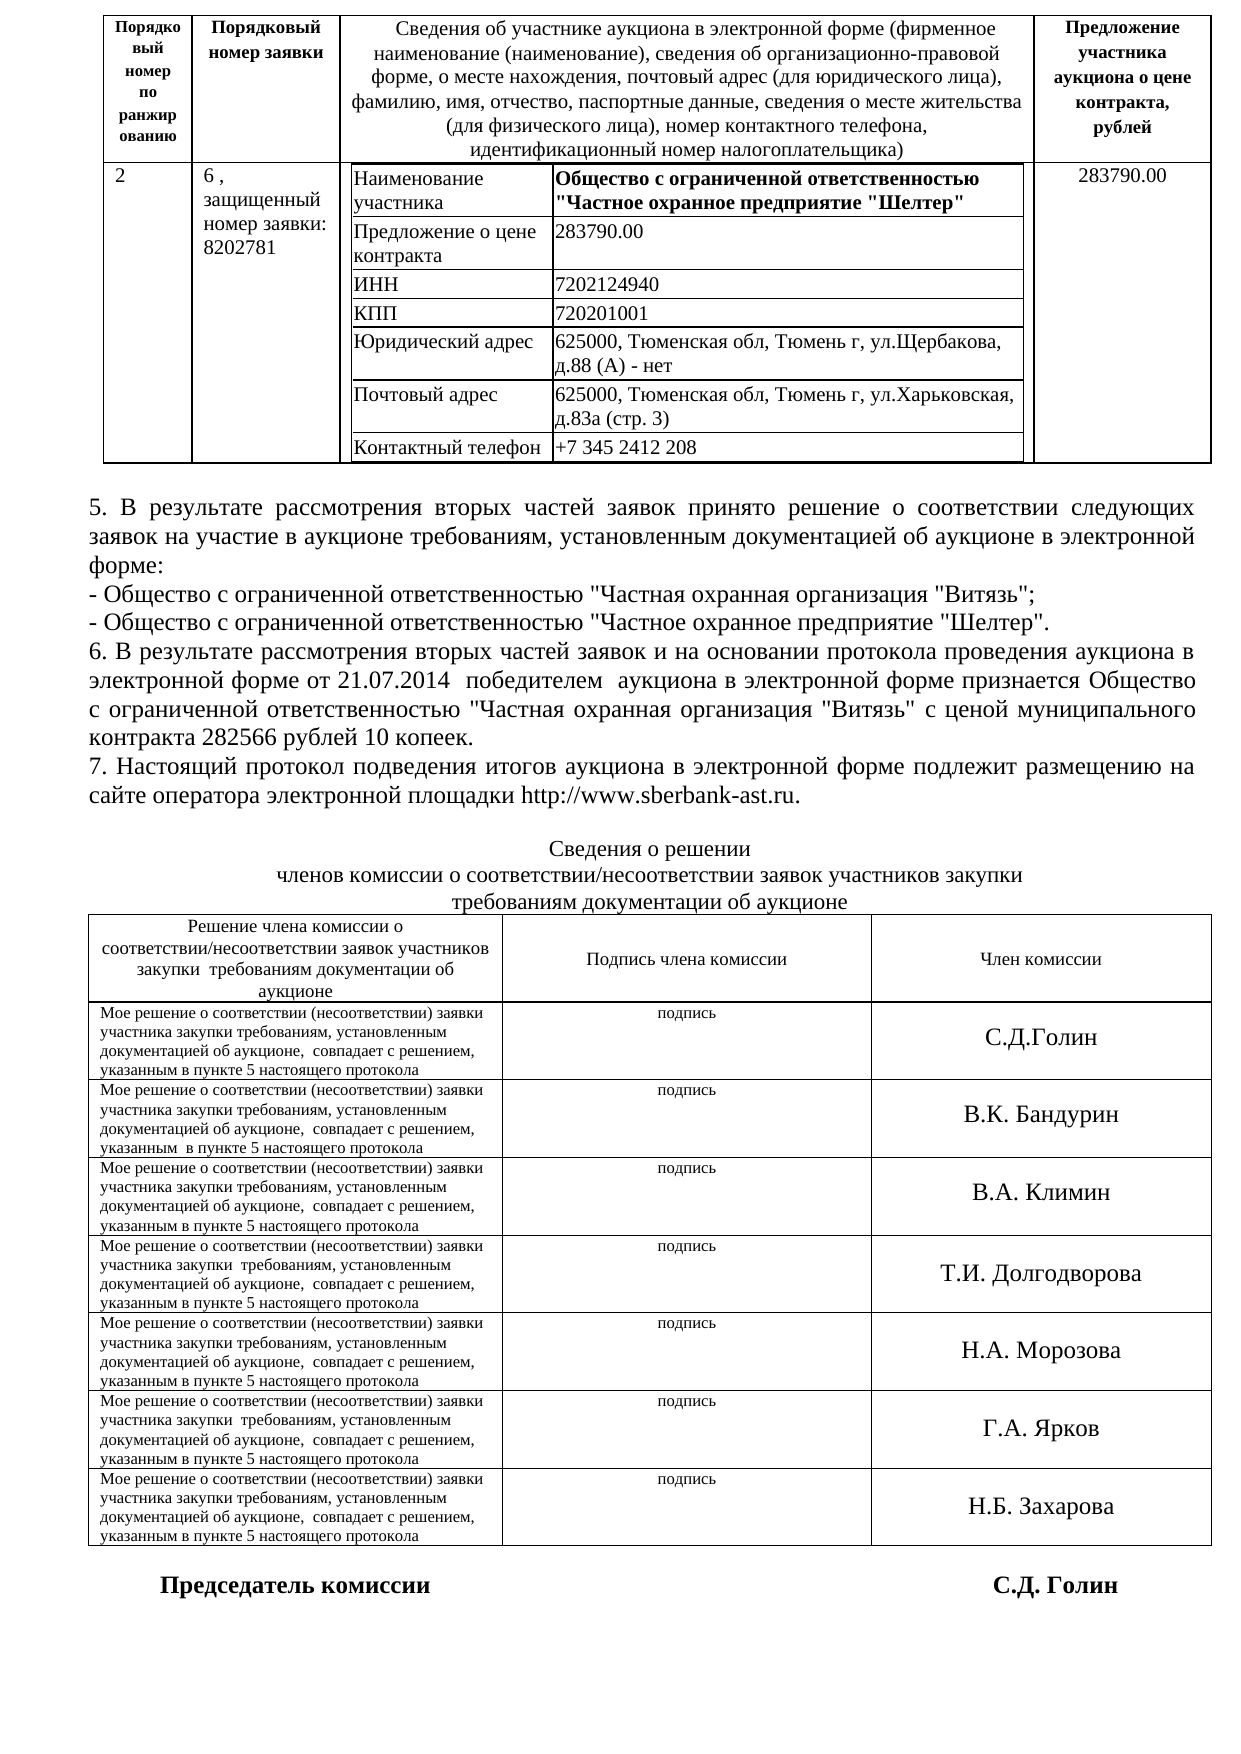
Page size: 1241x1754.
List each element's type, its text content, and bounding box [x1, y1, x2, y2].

table_header Порядковый номер по ранжированию [104, 16, 191, 161]
table_cell [1024, 163, 1033, 462]
table_cell В.А. Климин [872, 1158, 1211, 1234]
table_cell Т.И. Долгодворова [872, 1236, 1211, 1312]
table_cell [554, 381, 1023, 432]
table_cell [352, 433, 552, 461]
text - Общество с ограниченной ответственностью "Частное охранное предприятие "Шелтер". [89, 607, 1196, 636]
table_header Подпись члена комиссии [503, 915, 871, 1001]
text Председатель комиссии С.Д. Голин [103, 1571, 1196, 1599]
table_cell 2 [104, 163, 191, 462]
table_cell [341, 163, 351, 462]
table_cell [352, 327, 552, 379]
table_header Член комиссии [872, 915, 1211, 1001]
table_cell Мое решение о соответствии (несоответствии) заявки участника закупки требованиям, установленным документацией об аукционе, совпадает с решением, указанным в пункте 5 настоящего протокола [89, 1003, 502, 1079]
text требованиям документации об аукционе [103, 888, 1196, 914]
table_cell [352, 165, 552, 216]
table_cell [554, 270, 1023, 298]
text 7. Настоящий протокол подведения итогов аукциона в электронной форме подлежит размещению на сайте оператора электронной площадки http://www.sberbank-ast.ru. [89, 751, 1196, 809]
text 5. В результате рассмотрения вторых частей заявок принято решение о соответствии следующих заявок на участие в аукционе требованиям, установленным документацией об аукционе в электронной форме: [89, 492, 1196, 579]
table_cell [554, 433, 1023, 461]
table_cell Мое решение о соответствии (несоответствии) заявки участника закупки требованиям, установленным документацией об аукционе, совпадает с решением, указанным в пункте 5 настоящего протокола [89, 1391, 502, 1468]
table_cell В.К. Бандурин [872, 1080, 1211, 1157]
table_cell [554, 217, 1023, 269]
table_cell [554, 299, 1023, 326]
table_cell подпись [503, 1003, 871, 1079]
table_cell Мое решение о соответствии (несоответствии) заявки участника закупки требованиям, установленным документацией об аукционе, совпадает с решением, указанным в пункте 5 настоящего протокола [89, 1158, 502, 1234]
table_cell подпись [503, 1469, 871, 1545]
table_cell подпись [503, 1158, 871, 1234]
table_cell [352, 380, 552, 432]
table_cell 283790.00 [1035, 163, 1210, 462]
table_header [341, 16, 1033, 161]
text Сведения о решении [103, 835, 1196, 861]
table_cell С.Д.Голин [872, 1003, 1211, 1079]
table_cell Н.Б. Захарова [872, 1469, 1211, 1545]
text членов комиссии о соответствии/несоответствии заявок участников закупки [103, 861, 1196, 888]
table_cell подпись [503, 1391, 871, 1468]
table_cell подпись [503, 1313, 871, 1390]
table_cell подпись [503, 1236, 871, 1312]
table_cell Мое решение о соответствии (несоответствии) заявки участника закупки требованиям, установленным документацией об аукционе, совпадает с решением, указанным в пункте 5 настоящего протокола [89, 1313, 502, 1390]
table_cell подпись [503, 1080, 871, 1157]
table_cell Мое решение о соответствии (несоответствии) заявки участника закупки требованиям, установленным документацией об аукционе, совпадает с решением, указанным в пункте 5 настоящего протокола [89, 1236, 502, 1312]
table_cell Г.А. Ярков [872, 1391, 1211, 1468]
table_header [1035, 16, 1210, 161]
text - Общество с ограниченной ответственностью "Частная охранная организация "Витязь"; [89, 579, 1196, 607]
table_header Порядковый номер заявки [193, 16, 339, 161]
table_cell [352, 270, 552, 298]
table_cell Мое решение о соответствии (несоответствии) заявки участника закупки требованиям, установленным документацией об аукционе, совпадает с решением, указанным в пункте 5 настоящего протокола [89, 1080, 502, 1157]
table_cell [352, 217, 552, 269]
text 6. В результате рассмотрения вторых частей заявок и на основании протокола проведения аукциона в электронной форме от 21.07.2014 победителем аукциона в электронной форме признается Общество с ограниченной ответственностью "Частная охранная организация "Витязь" с ценой муниципального контракта 282566 рублей 10 копеек. [89, 636, 1196, 751]
table_cell Мое решение о соответствии (несоответствии) заявки участника закупки требованиям, установленным документацией об аукционе, совпадает с решением, указанным в пункте 5 настоящего протокола [89, 1469, 502, 1545]
table_cell 6 , защищенный номер заявки: 8202781 [193, 163, 339, 462]
table_cell [554, 165, 1023, 216]
table_header Решение члена комиссии о соответствии/несоответствии заявок участников закупки требованиям документации об аукционе [89, 915, 502, 1001]
table_cell [554, 328, 1023, 379]
table_cell Н.А. Морозова [872, 1313, 1211, 1390]
table_cell [352, 299, 552, 326]
